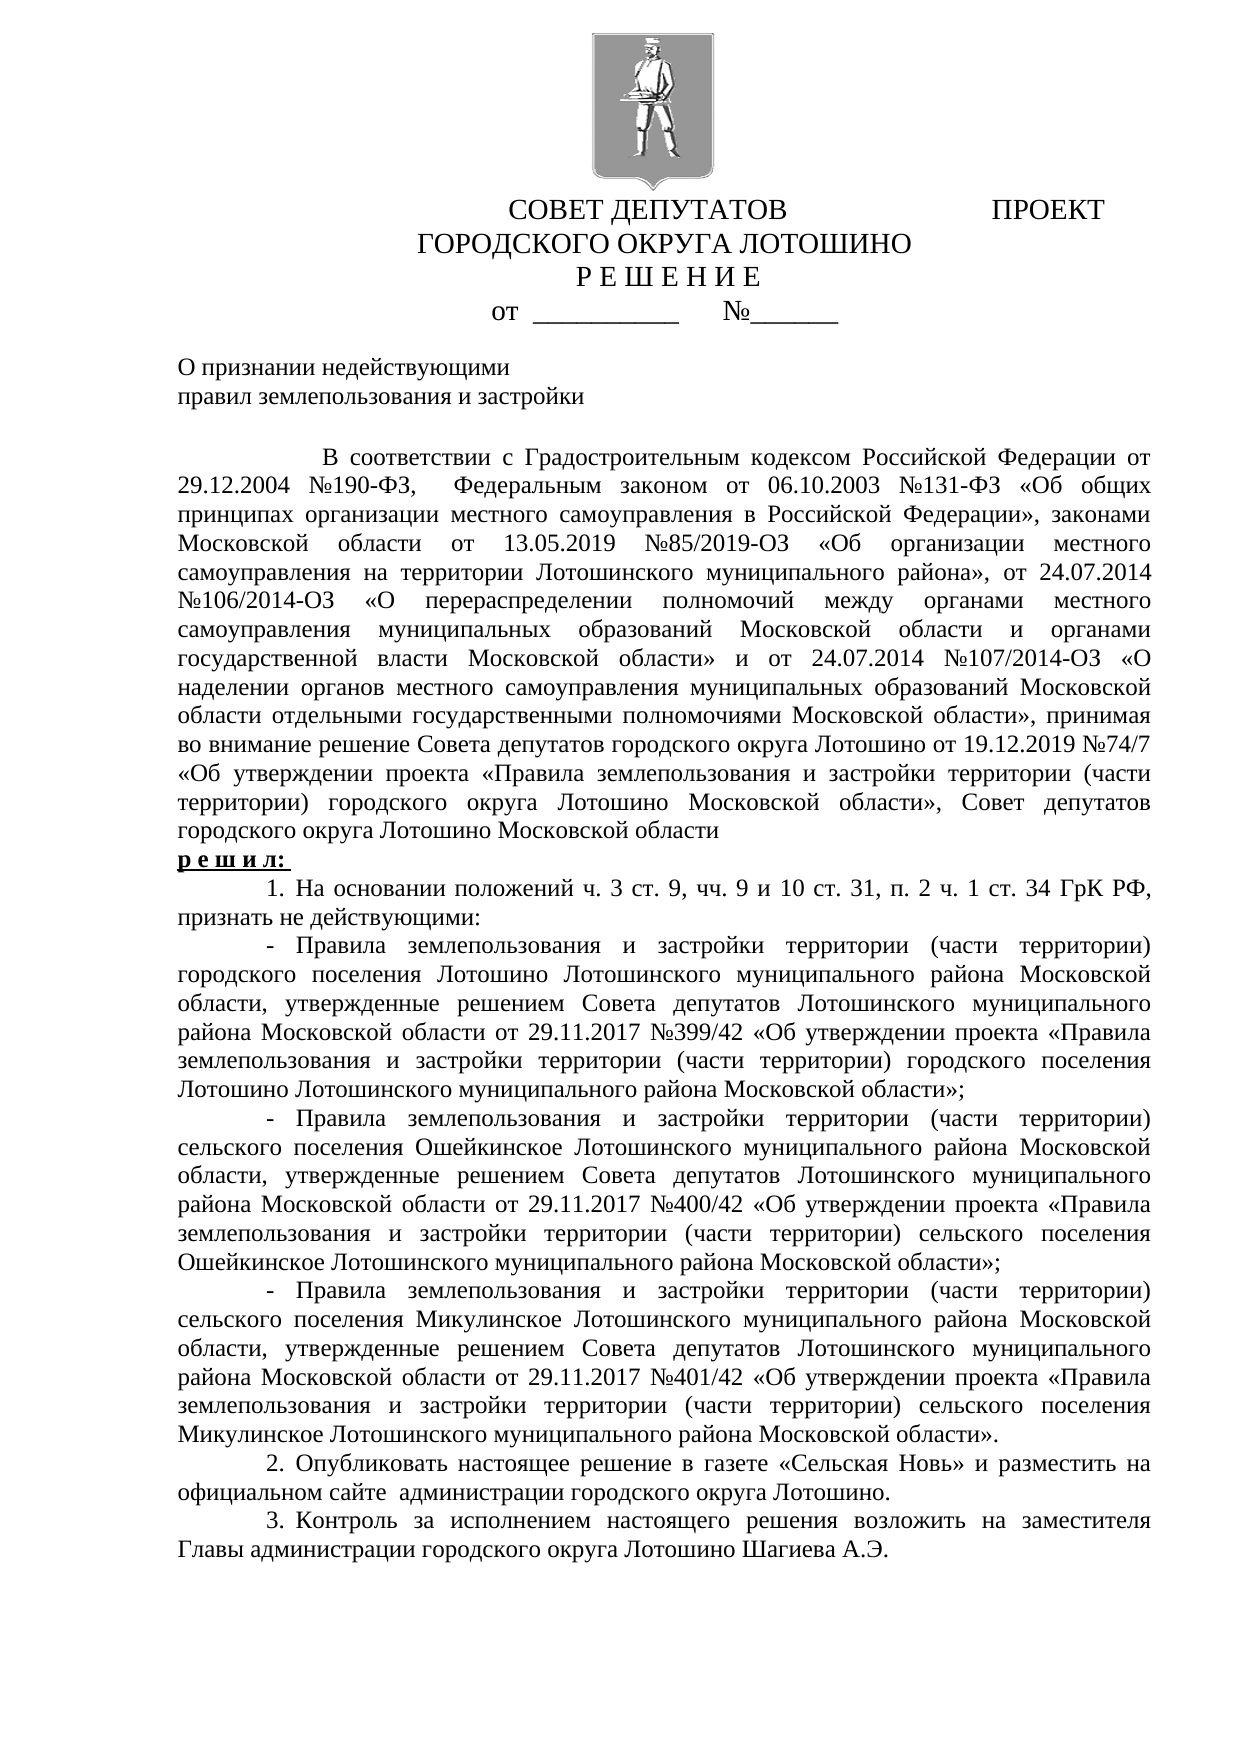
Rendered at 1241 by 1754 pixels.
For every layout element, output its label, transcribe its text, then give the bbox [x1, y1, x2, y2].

text от __________ №______ [177, 293, 1152, 327]
text Р Е Ш Е Н И Е [177, 259, 1152, 293]
list - Правила землепользования и застройки территории (части территории) сельского поселения Ошейкинское Лотошинского муниципального района Московской области, утвержденные решением Совета депутатов Лотошинского муниципального района Московской области от 29.11.2017 №400/42 «Об утверждении проекта «Правила землепользования и застройки территории (части территории) сельского поселения Ошейкинское Лотошинского муниципального района Московской области»; [177, 1103, 1152, 1276]
text правил землепользования и застройки [177, 381, 591, 410]
list На основании положений ч. 3 ст. 9, чч. 9 и 10 ст. 31, п. 2 ч. 1 ст. 34 ГрК РФ, признать не действующими: [177, 873, 1152, 931]
picture [570, 23, 734, 193]
text ГОРОДСКОГО ОКРУГА ЛОТОШИНО [177, 226, 1152, 259]
list - Правила землепользования и застройки территории (части территории) сельского поселения Микулинское Лотошинского муниципального района Московской области, утвержденные решением Совета депутатов Лотошинского муниципального района Московской области от 29.11.2017 №401/42 «Об утверждении проекта «Правила землепользования и застройки территории (части территории) сельского поселения Микулинское Лотошинского муниципального района Московской области». [177, 1276, 1152, 1448]
text О признании недействующими [177, 352, 591, 381]
text В соответствии с Градостроительным кодексом Российской Федерации от 29.12.2004 №190-ФЗ, Федеральным законом от 06.10.2003 №131-ФЗ «Об общих принципах организации местного самоуправления в Российской Федерации», законами Московской области от 13.05.2019 №85/2019-ОЗ «Об организации местного самоуправления на территории Лотошинского муниципального района», от 24.07.2014 №106/2014-ОЗ «О перераспределении полномочий между органами местного самоуправления муниципальных образований Московской области и органами государственной власти Московской области» и от 24.07.2014 №107/2014-ОЗ «О наделении органов местного самоуправления муниципальных образований Московской области отдельными государственными полномочиями Московской области», принимая во внимание решение Совета депутатов городского округа Лотошино от 19.12.2019 №74/7 «Об утверждении проекта «Правила землепользования и застройки территории (части территории) городского округа Лотошино Московской области», Совет депутатов городского округа Лотошино Московской области [177, 442, 1152, 844]
list Опубликовать настоящее решение в газете «Сельская Новь» и разместить на официальном сайте администрации городского округа Лотошино. [177, 1448, 1152, 1506]
list - Правила землепользования и застройки территории (части территории) городского поселения Лотошино Лотошинского муниципального района Московской области, утвержденные решением Совета депутатов Лотошинского муниципального района Московской области от 29.11.2017 №399/42 «Об утверждении проекта «Правила землепользования и застройки территории (части территории) городского поселения Лотошино Лотошинского муниципального района Московской области»; [177, 931, 1152, 1103]
list Контроль за исполнением настоящего решения возложить на заместителя Главы администрации городского округа Лотошино Шагиева А.Э. [177, 1506, 1152, 1563]
text СОВЕТ ДЕПУТАТОВ ПРОЕКТ [177, 118, 1152, 226]
text р е ш и л: [177, 844, 1152, 873]
